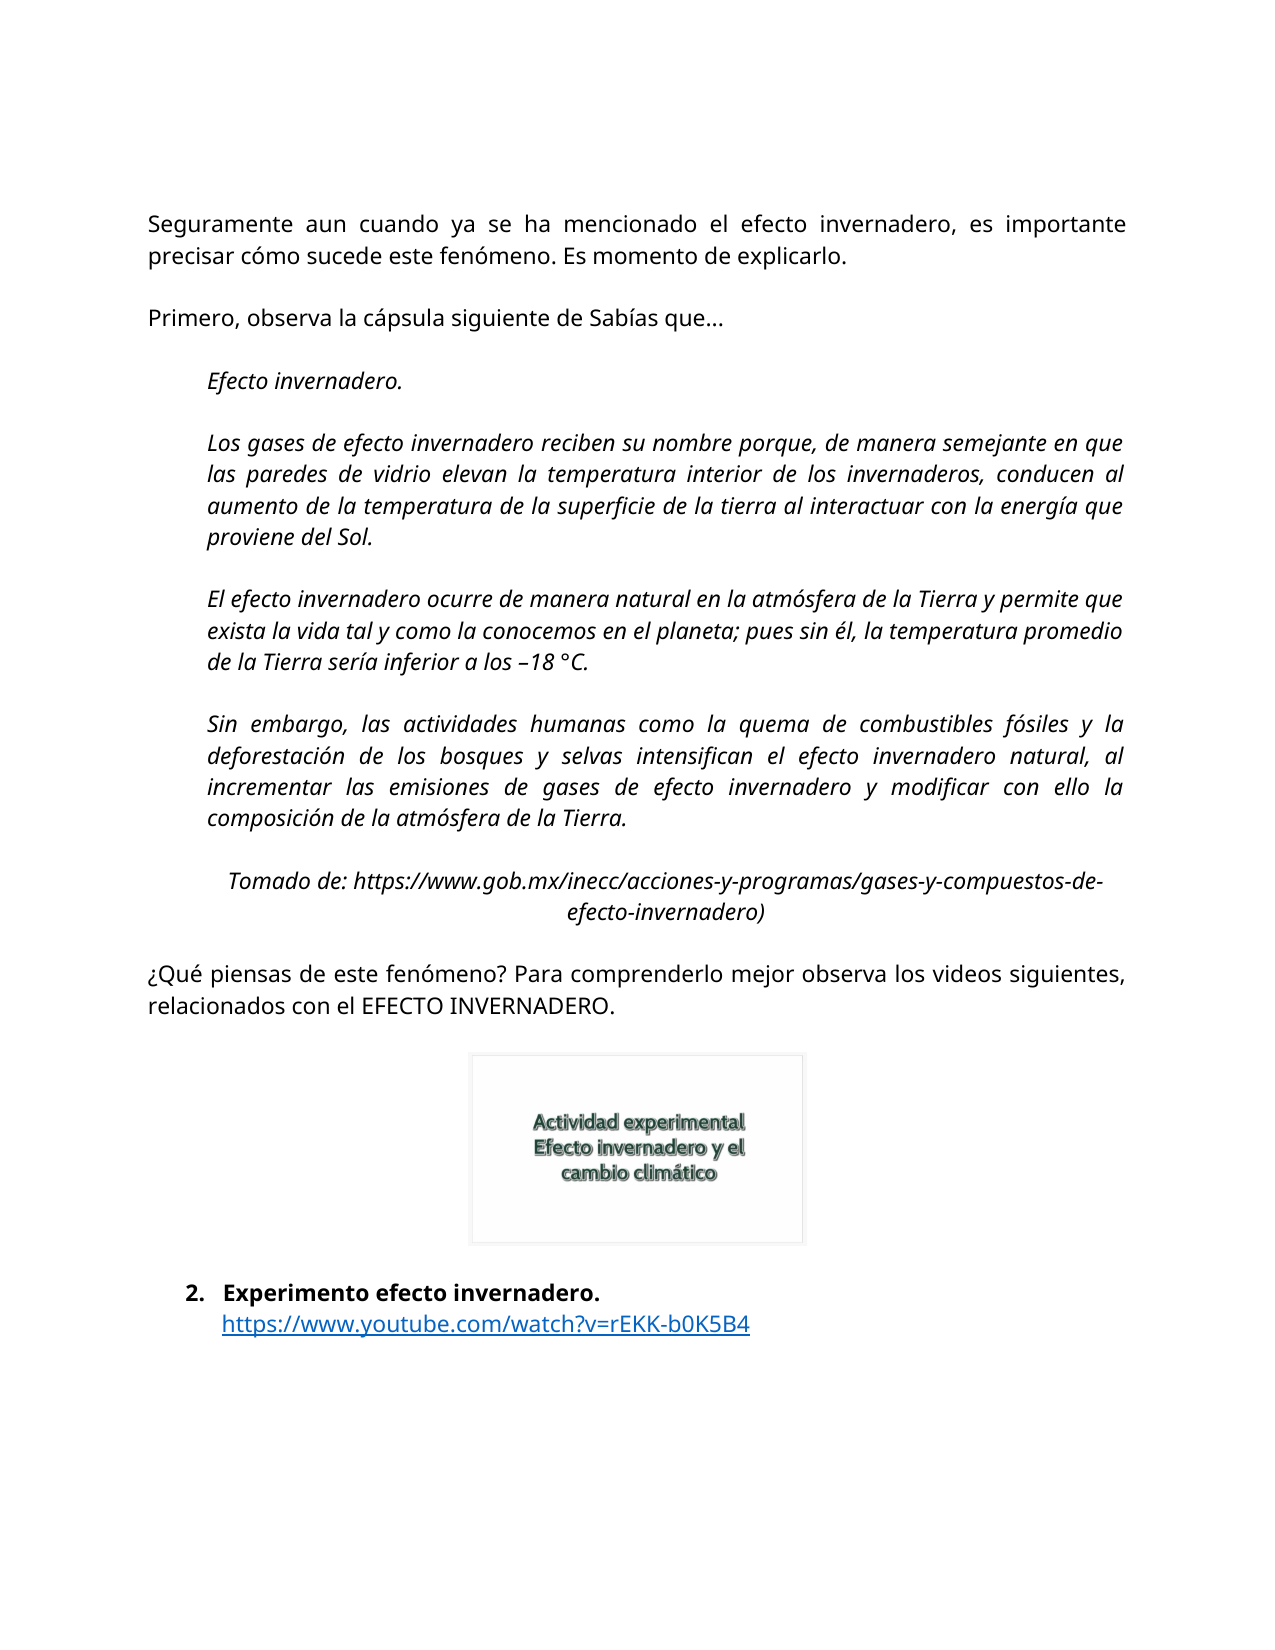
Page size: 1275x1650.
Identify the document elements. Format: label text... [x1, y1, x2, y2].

text Seguramente aun cuando ya se ha mencionado el efecto invernadero, es importante precisar cómo sucede este fenómeno. Es momento de explicarlo. [148, 208, 1127, 271]
text Efecto invernadero. [207, 365, 1127, 396]
text Sin embargo, las actividades humanas como la quema de combustibles fósiles y la deforestación de los bosques y selvas intensifican el efecto invernadero natural, al incrementar las emisiones de gases de efecto invernadero y modificar con ello la composición de la atmósfera de la Tierra. [207, 708, 1127, 833]
text Primero, observa la cápsula siguiente de Sabías que... [148, 302, 1127, 333]
text El efecto invernadero ocurre de manera natural en la atmósfera de la Tierra y permite que exista la vida tal y como la conocemos en el planeta; pues sin él, la temperatura promedio de la Tierra sería inferior a los –18 °C. [207, 583, 1127, 677]
text ¿Qué piensas de este fenómeno? Para comprenderlo mejor observa los videos siguientes, relacionados con el EFECTO INVERNADERO. [148, 958, 1127, 1021]
list Experimento efecto invernadero. [185, 1277, 1127, 1308]
text Los gases de efecto invernadero reciben su nombre porque, de manera semejante en que las paredes de vidrio elevan la temperatura interior de los invernaderos, conducen al aumento de la temperatura de la superficie de la tierra al interactuar con la energía que proviene del Sol. [207, 427, 1127, 552]
picture [468, 1052, 808, 1246]
text Tomado de: https://www.gob.mx/inecc/acciones-y-programas/gases-y-compuestos-de-efecto-invernadero) [207, 865, 1127, 927]
text https://www.youtube.com/watch?v=rEKK-b0K5B4 [221, 1308, 1127, 1339]
